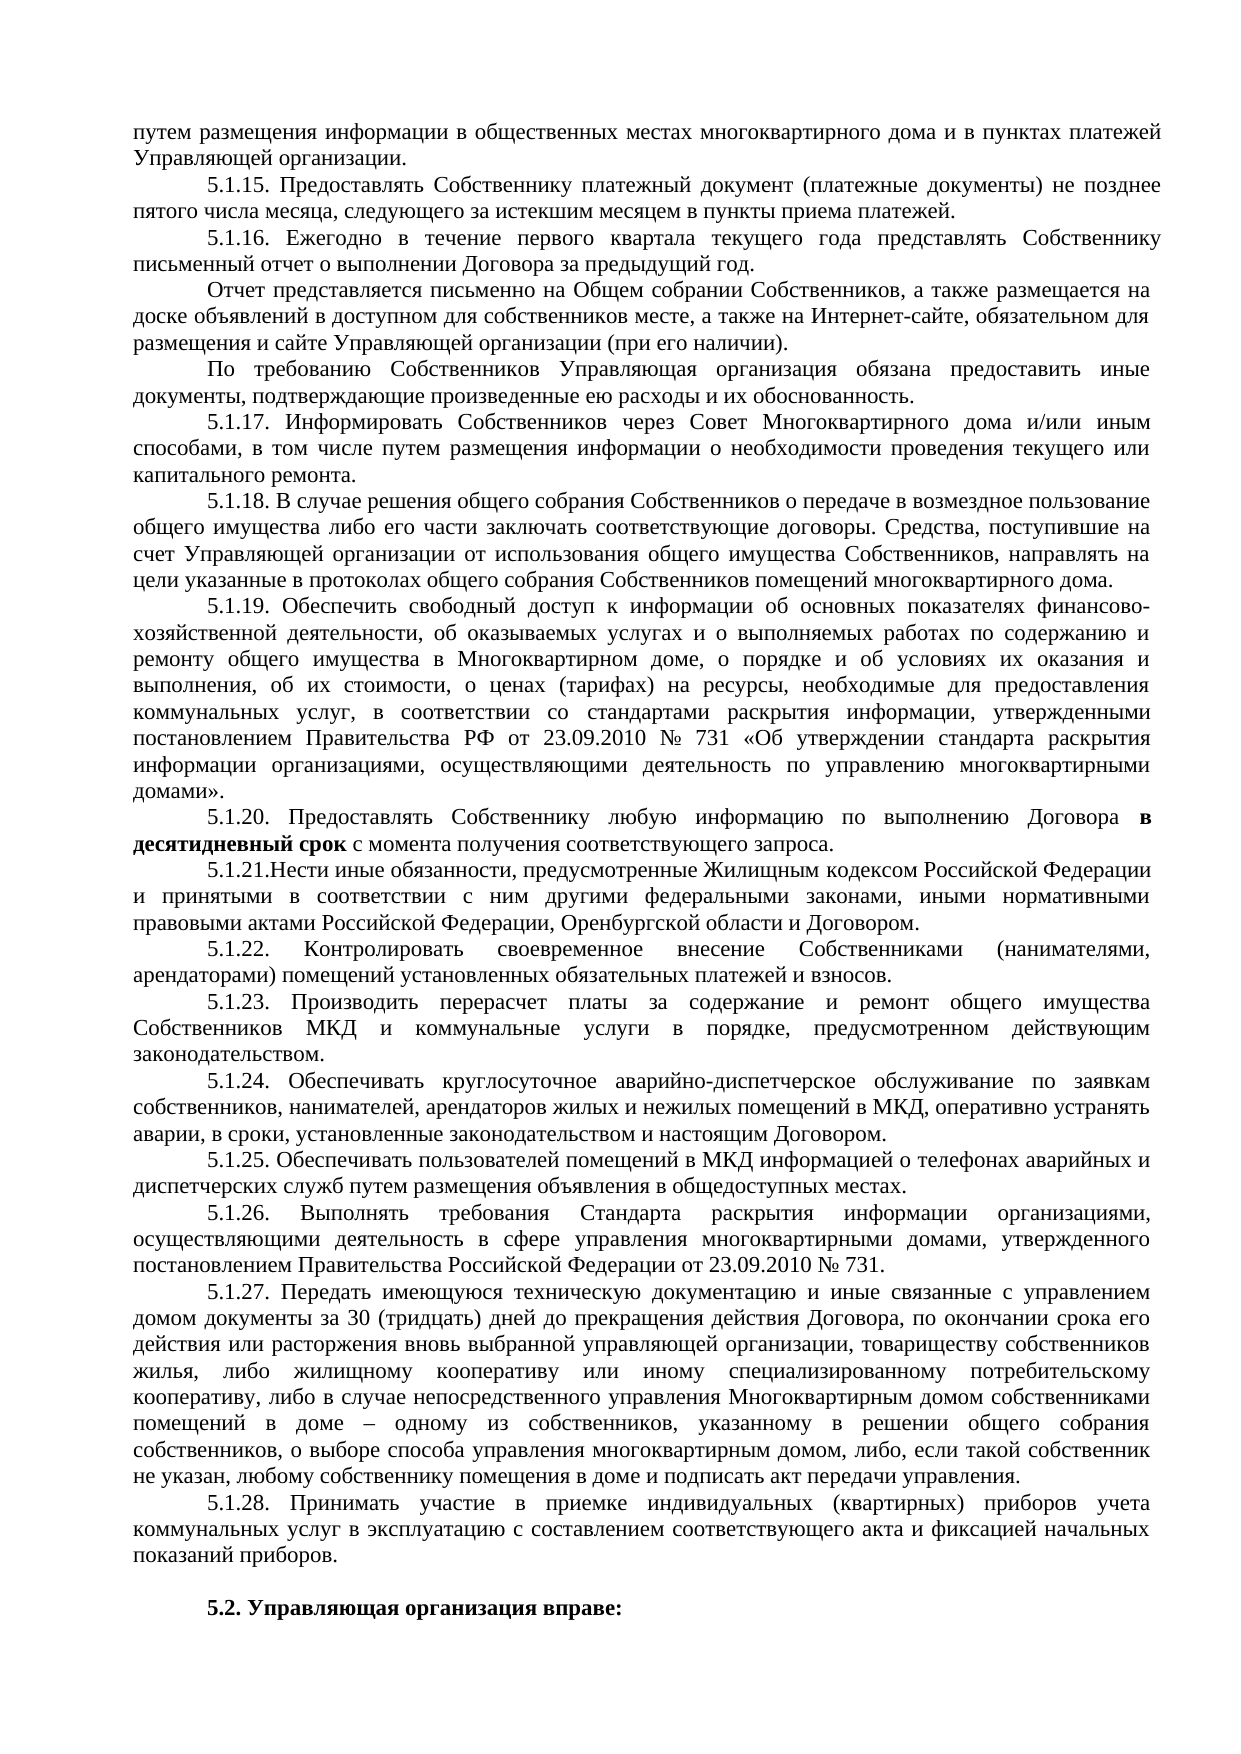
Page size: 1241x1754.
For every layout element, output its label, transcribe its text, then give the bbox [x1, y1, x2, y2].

text 5.1.25. Обеспечивать пользователей помещений в МКД информацией о телефонах аварийных и диспетчерских служб путем размещения объявления в общедоступных местах. [133, 1146, 1152, 1199]
text 5.1.24. Обеспечивать круглосуточное аварийно-диспетчерское обслуживание по заявкам собственников, нанимателей, арендаторов жилых и нежилых помещений в МКД, оперативно устранять аварии, в сроки, установленные законодательством и настоящим Договором. [133, 1067, 1152, 1146]
text 5.1.18. В случае решения общего собрания Собственников о передаче в возмездное пользование общего имущества либо его части заключать соответствующие договоры. Средства, поступившие на счет Управляющей организации от использования общего имущества Собственников, направлять на цели указанные в протоколах общего собрания Собственников помещений многоквартирного дома. [133, 487, 1152, 592]
text 5.1.23. Производить перерасчет платы за содержание и ремонт общего имущества Собственников МКД и коммунальные услуги в порядке, предусмотренном действующим законодательством. [133, 988, 1152, 1067]
text 5.1.28. Принимать участие в приемке индивидуальных (квартирных) приборов учета коммунальных услуг в эксплуатацию с составлением соответствующего акта и фиксацией начальных показаний приборов. [133, 1488, 1152, 1568]
text 5.1.15. Предоставлять Собственнику платежный документ (платежные документы) не позднее пятого числа месяца, следующего за истекшим месяцем в пункты приема платежей. [133, 171, 1163, 223]
text 5.1.20. Предоставлять Собственнику любую информацию по выполнению Договора в десятидневный срок с момента получения соответствующего запроса. [133, 803, 1152, 856]
text Отчет представляется письменно на Общем собрании Собственников, а также размещается на доске объявлений в доступном для собственников месте, а также на Интернет-сайте, обязательном для размещения и сайте Управляющей организации (при его наличии). [133, 276, 1152, 355]
text 5.1.26. Выполнять требования Стандарта раскрытия информации организациями, осуществляющими деятельность в сфере управления многоквартирными домами, утвержденного постановлением Правительства Российской Федерации от 23.09.2010 № 731. [133, 1199, 1152, 1278]
text 5.1.17. Информировать Собственников через Совет Многоквартирного дома и/или иным способами, в том числе путем размещения информации о необходимости проведения текущего или капитального ремонта. [133, 408, 1152, 487]
text 5.1.21.Нести иные обязанности, предусмотренные Жилищным кодексом Российской Федерации и принятыми в соответствии с ним другими федеральными законами, иными нормативными правовыми актами Российской Федерации, Оренбургской области и Договором. [133, 856, 1152, 935]
text 5.2. Управляющая организация вправе: [133, 1594, 1163, 1620]
text 5.1.19. Обеспечить свободный доступ к информации об основных показателях финансово-хозяйственной деятельности, об оказываемых услугах и о выполняемых работах по содержанию и ремонту общего имущества в Многоквартирном доме, о порядке и об условиях их оказания и выполнения, об их стоимости, о ценах (тарифах) на ресурсы, необходимые для предоставления коммунальных услуг, в соответствии со стандартами раскрытия информации, утвержденными постановлением Правительства РФ от 23.09.2010 № 731 «Об утверждении стандарта раскрытия информации организациями, осуществляющими деятельность по управлению многоквартирными домами». [133, 592, 1152, 803]
text 5.1.16. Ежегодно в течение первого квартала текущего года представлять Собственнику письменный отчет о выполнении Договора за предыдущий год. [133, 223, 1163, 276]
text По требованию Собственников Управляющая организация обязана предоставить иные документы, подтверждающие произведенные ею расходы и их обоснованность. [133, 355, 1152, 408]
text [133, 118, 1163, 171]
text 5.1.22. Контролировать своевременное внесение Собственниками (нанимателями, арендаторами) помещений установленных обязательных платежей и взносов. [133, 935, 1152, 988]
text 5.1.27. Передать имеющуюся техническую документацию и иные связанные с управлением домом документы за 30 (тридцать) дней до прекращения действия Договора, по окончании срока его действия или расторжения вновь выбранной управляющей организации, товариществу собственников жилья, либо жилищному кооперативу или иному специализированному потребительскому кооперативу, либо в случае непосредственного управления Многоквартирным домом собственниками помещений в доме – одному из собственников, указанному в решении общего собрания собственников, о выборе способа управления многоквартирным домом, либо, если такой собственник не указан, любому собственнику помещения в доме и подписать акт передачи управления. [133, 1278, 1152, 1488]
